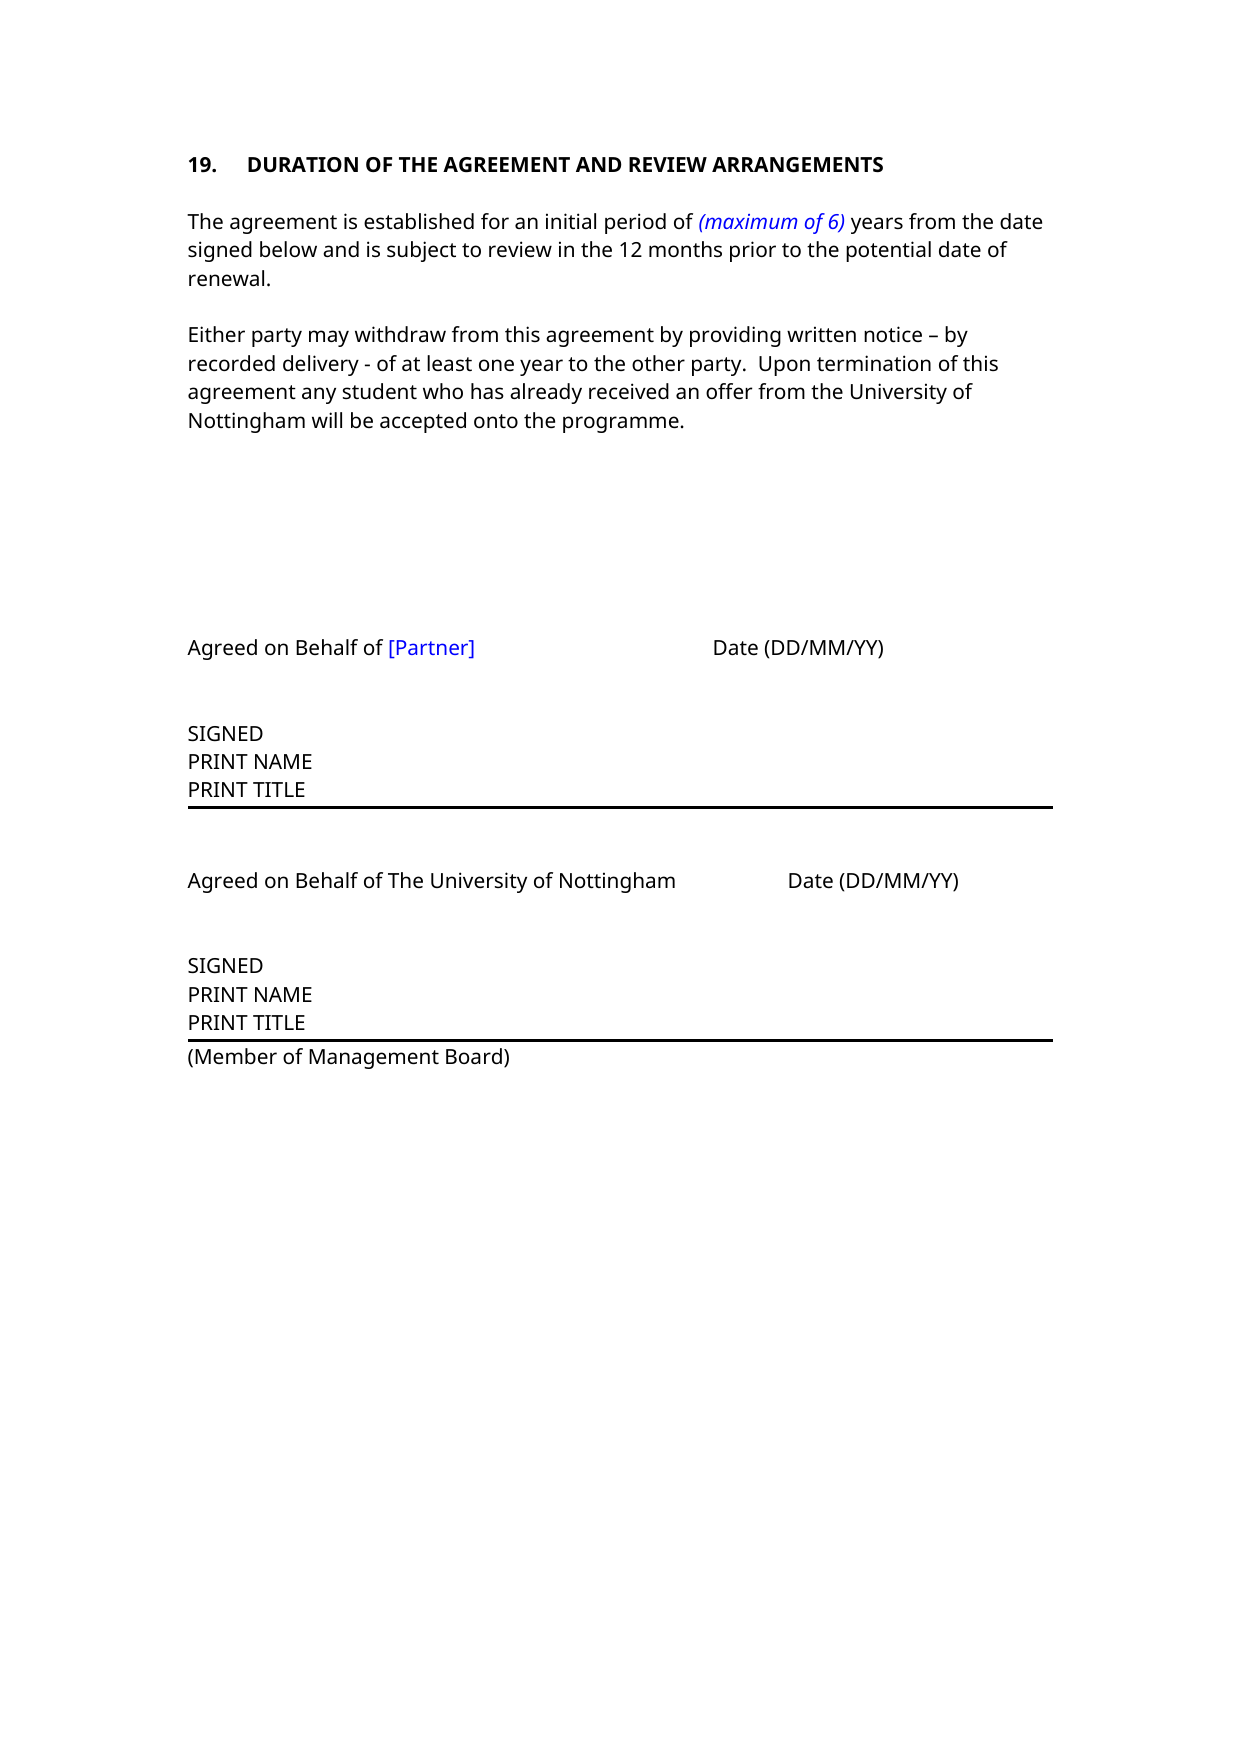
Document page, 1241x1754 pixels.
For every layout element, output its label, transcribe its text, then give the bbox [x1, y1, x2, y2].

text The agreement is established for an initial period of (maximum of 6) years from the date signed below and is subject to review in the 12 months prior to the potential date of renewal. [187, 207, 1053, 292]
text Agreed on Behalf of The University of Nottingham Date (DD/MM/YY) [187, 866, 1053, 894]
text SIGNED [187, 951, 1053, 980]
text Agreed on Behalf of [Partner] Date (DD/MM/YY) [187, 633, 1053, 662]
text PRINT TITLE [187, 1008, 1053, 1042]
text 19. DURATION OF THE AGREEMENT AND REVIEW ARRANGEMENTS [187, 150, 1053, 178]
text PRINT TITLE [187, 776, 1053, 809]
text Either party may withdraw from this agreement by providing written notice – by recorded delivery - of at least one year to the other party. Upon termination of this agreement any student who has already received an offer from the University of Nottingham will be accepted onto the programme. [187, 321, 1053, 434]
text PRINT NAME [187, 747, 1053, 776]
text PRINT NAME [187, 980, 1053, 1008]
text SIGNED [187, 719, 1053, 747]
text (Member of Management Board) [187, 1042, 1053, 1070]
